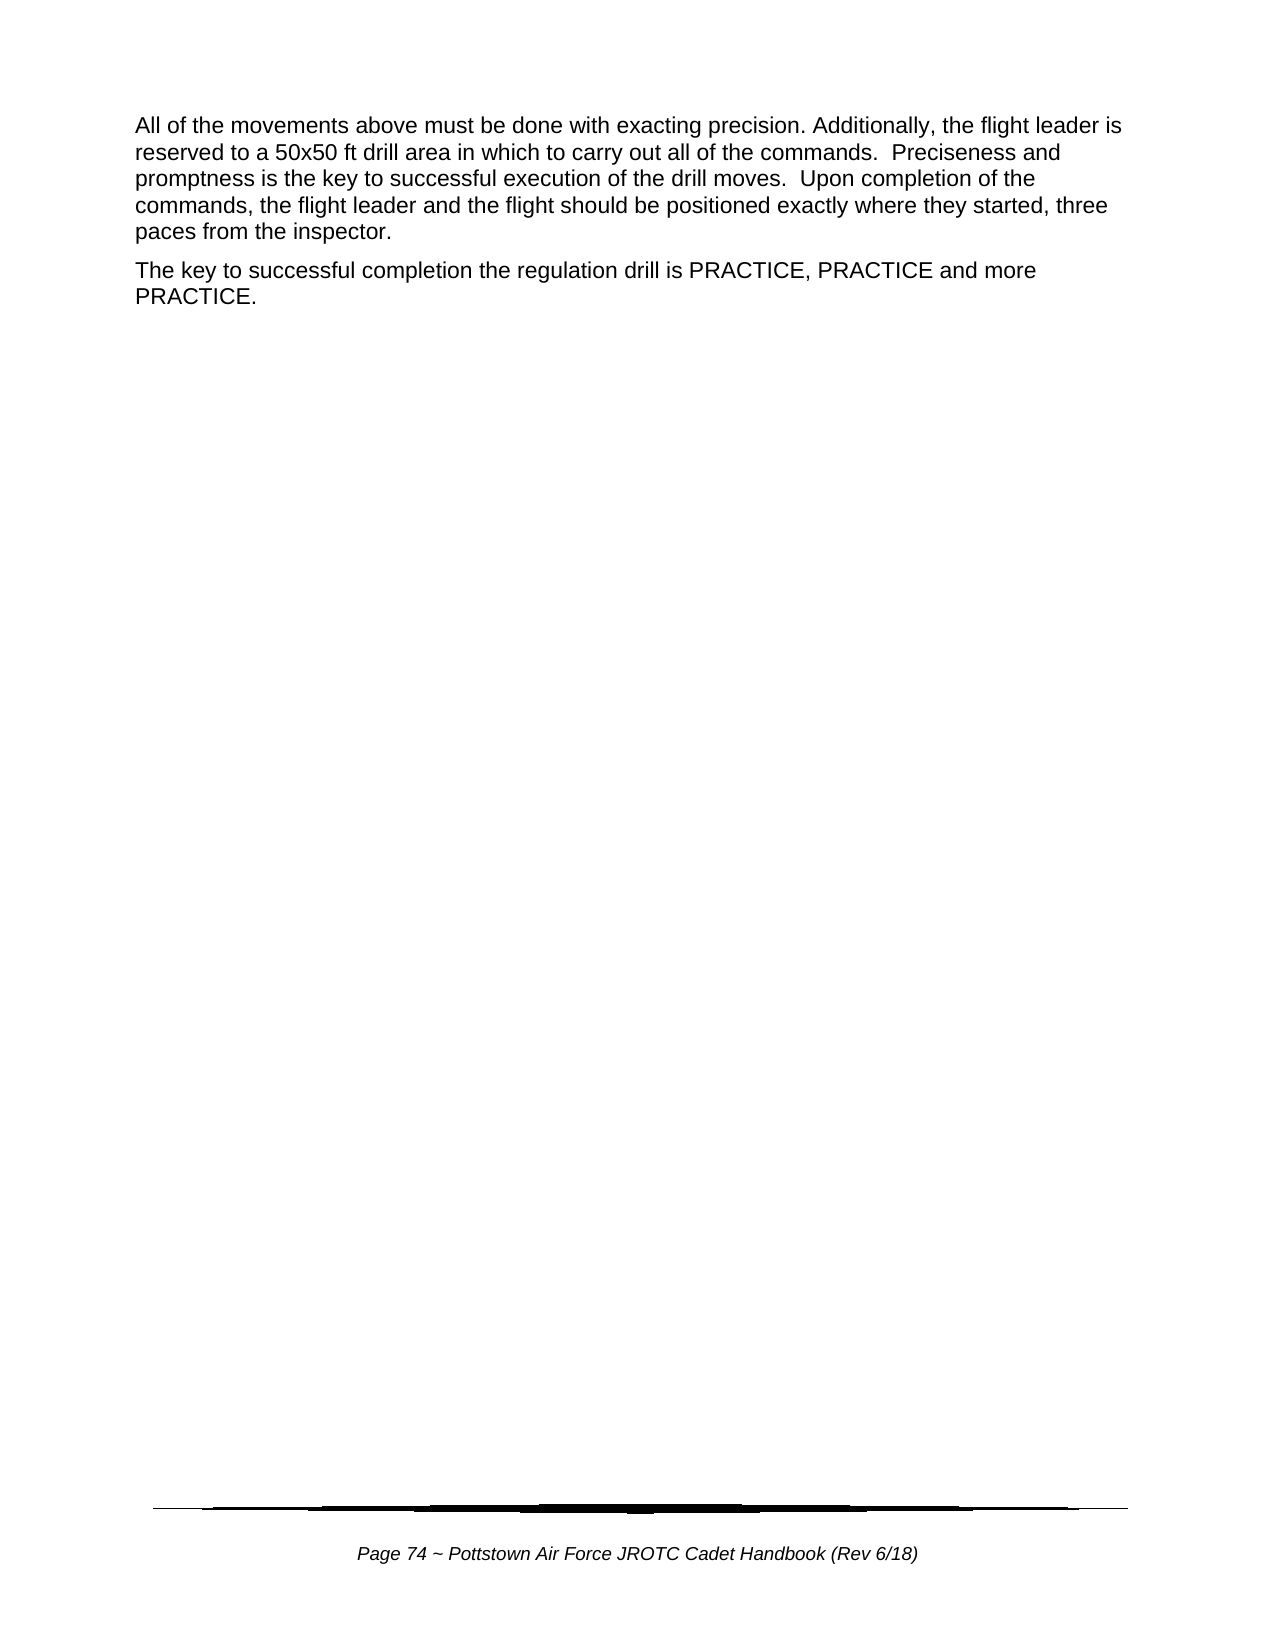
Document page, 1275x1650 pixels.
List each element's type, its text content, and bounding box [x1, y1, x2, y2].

text The key to successful completion the regulation drill is PRACTICE, PRACTICE and more PRACTICE. [135, 257, 1140, 309]
text All of the movements above must be done with exacting precision. Additionally, the flight leader is reserved to a 50x50 ft drill area in which to carry out all of the commands. Preciseness and promptness is the key to successful execution of the drill moves. Upon completion of the commands, the flight leader and the flight should be positioned exactly where they started, three paces from the inspector. [135, 112, 1140, 244]
